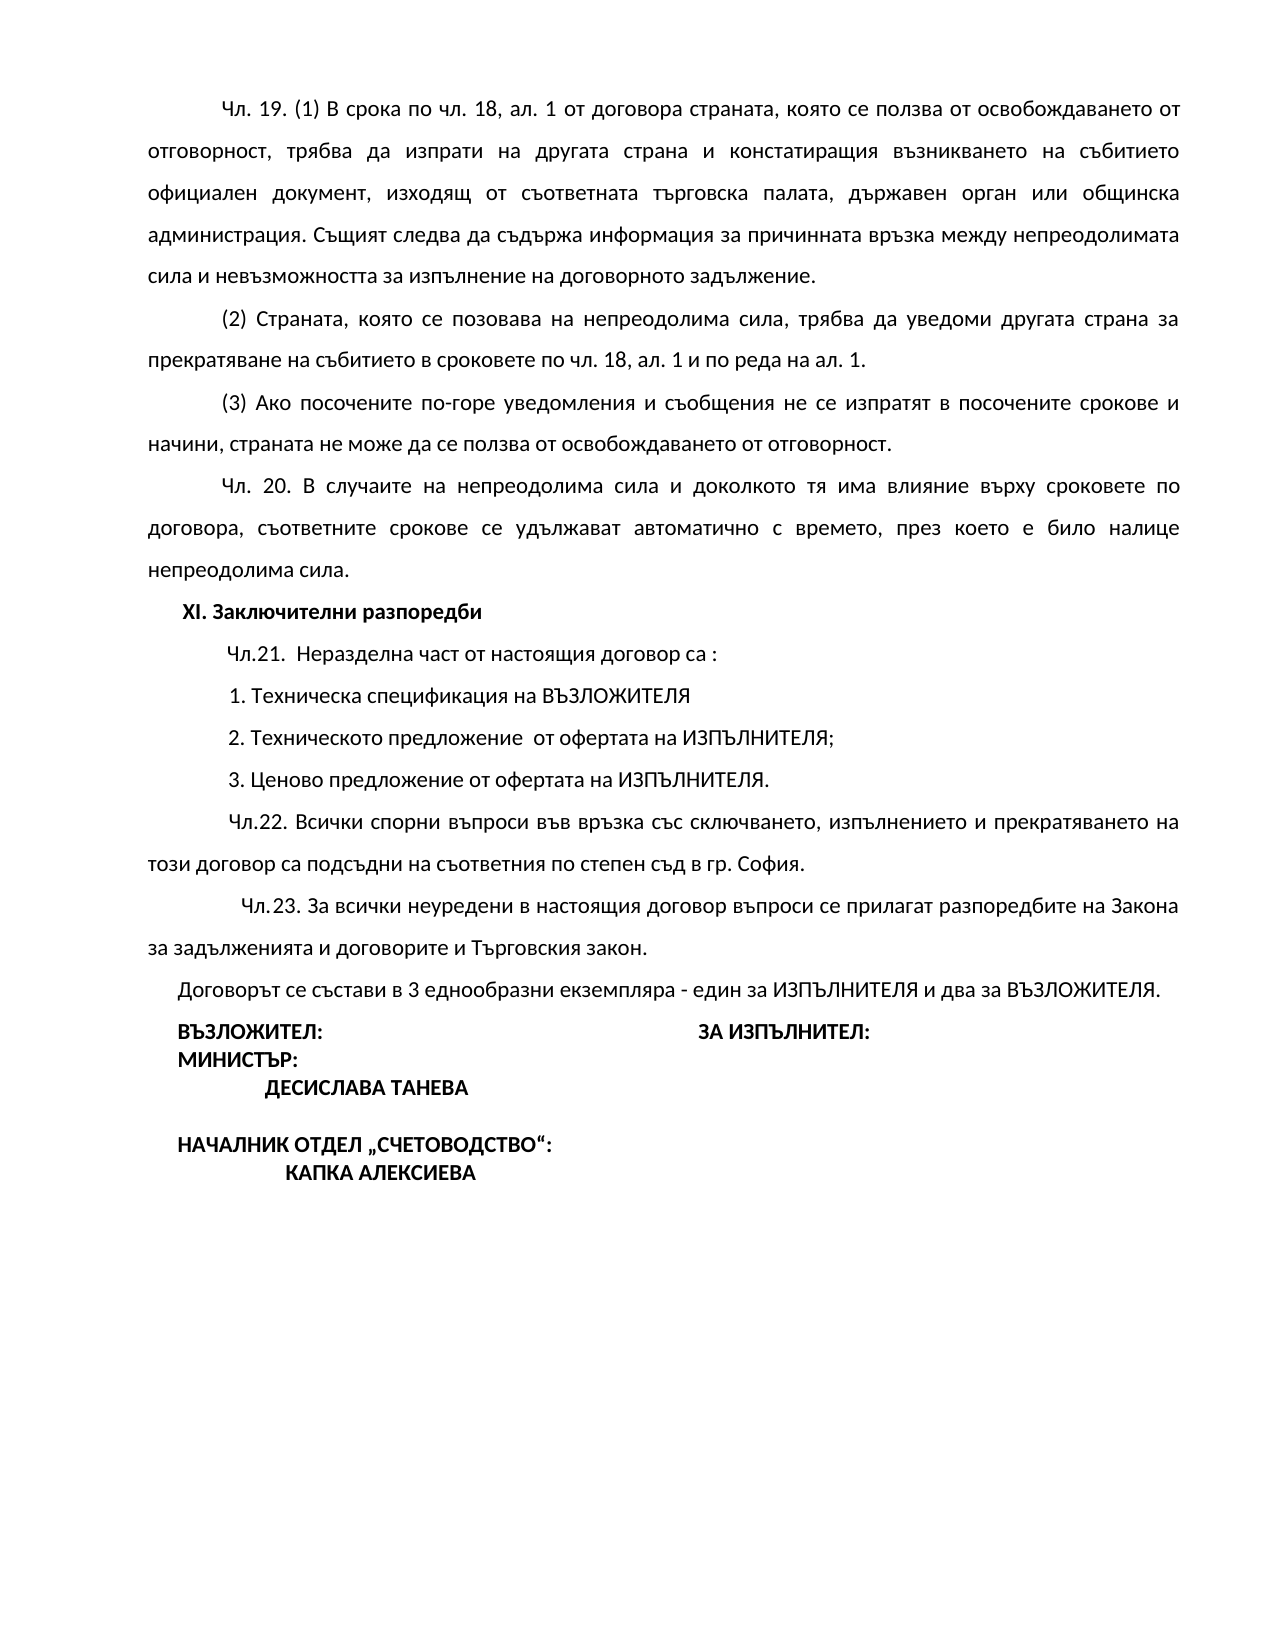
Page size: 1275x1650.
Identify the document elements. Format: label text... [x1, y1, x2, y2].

text (2) Страната, която се позовава на непреодолима сила, трябва да уведоми другата страна за прекратяване на събитието в сроковете по чл. 18, ал. 1 и по реда на ал. 1. [148, 304, 1181, 374]
text ДЕСИСЛАВА ТАНЕВА [148, 1073, 1181, 1101]
text Чл.23. За всички неуредени в настоящия договор въпроси се прилагат разпоредбите на Закона за задълженията и договорите и Търговския закон. [148, 891, 1181, 961]
text ВЪЗЛОЖИТЕЛ: ЗА ИЗПЪЛНИТЕЛ: [148, 1017, 1181, 1045]
text МИНИСТЪР: [148, 1045, 1181, 1073]
text ХІ. Заключителни разпоредби [148, 597, 1181, 626]
text Чл.21. Неразделна част от настоящия договор са : [148, 639, 1181, 667]
text 3. Ценово предложение от офертата на ИЗПЪЛНИТЕЛЯ. [148, 765, 1181, 793]
text Чл. 19. (1) В срока по чл. 18, ал. 1 от договора страната, която се ползва от освобождаването от отговорност, трябва да изпрати на другата страна и констатиращия възникването на събитието официален документ, изходящ от съответната търговска палата, държавен орган или общинска администрация. Същият следва да съдържа информация за причинната връзка между непреодолимата сила и невъзможността за изпълнение на договорното задължение. [148, 94, 1181, 290]
text Чл.22. Всички спорни въпроси във връзка със сключването, изпълнението и прекратяването на този договор са подсъдни на съответния по степен съд в гр. София. [148, 807, 1181, 877]
text 2. Техническото предложение от офертата на ИЗПЪЛНИТЕЛЯ; [148, 723, 1181, 751]
text НАЧАЛНИК ОТДЕЛ „СЧЕТОВОДСТВО“: [148, 1130, 1181, 1158]
text Договорът се състави в 3 еднообразни екземпляра - един за ИЗПЪЛНИТЕЛЯ и два за ВЪЗЛОЖИТЕЛЯ. [148, 975, 1181, 1003]
text 1. Техническа спецификация на ВЪЗЛОЖИТЕЛЯ [148, 681, 1181, 709]
text (3) Ако посочените по-горе уведомления и съобщения не се изпратят в посочените срокове и начини, страната не може да се ползва от освобождаването от отговорност. [148, 388, 1181, 458]
text КАПКА АЛЕКСИЕВА [148, 1158, 1181, 1186]
text Чл. 20. В случаите на непреодолима сила и доколкото тя има влияние върху сроковете по договора, съответните срокове се удължават автоматично с времето, през което е било налице непреодолима сила. [148, 472, 1181, 583]
